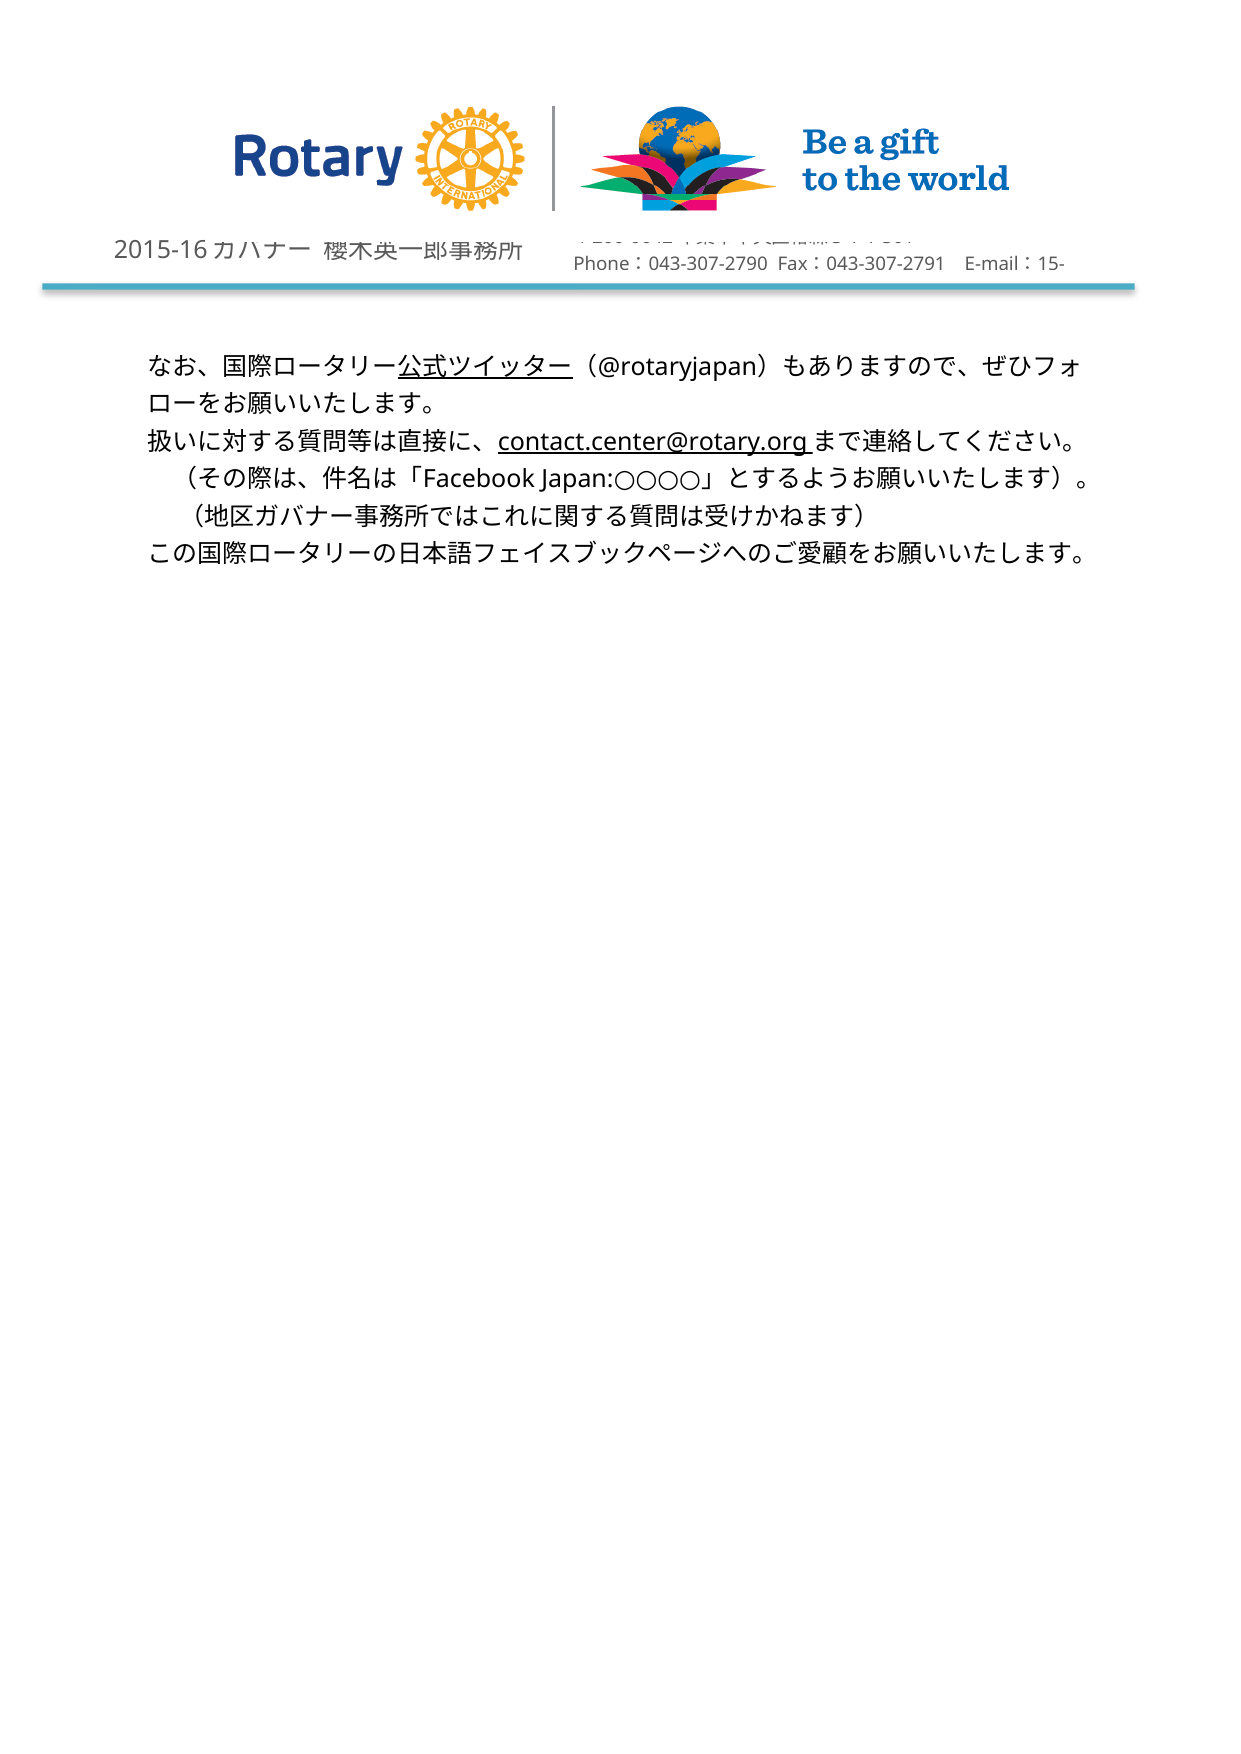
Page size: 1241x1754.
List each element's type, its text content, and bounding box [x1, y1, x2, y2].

text なお、国際ロータリー公式ツイッター（@rotaryjapan）もありますので、ぜひフォローをお願いいたします。 [148, 346, 1092, 421]
text 扱いに対する質問等は直接に、contact.center@rotary.orgまで連絡してください。 [148, 421, 1092, 458]
text （その際は、件名は「Facebook Japan:○○○○」とするようお願いいたします）。 [148, 458, 1092, 496]
text この国際ロータリーの日本語フェイスブックページへのご愛顧をお願いいたします。 [148, 533, 1092, 571]
picture [213, 88, 1028, 242]
text （地区ガバナー事務所ではこれに関する質問は受けかねます） [148, 496, 1092, 533]
